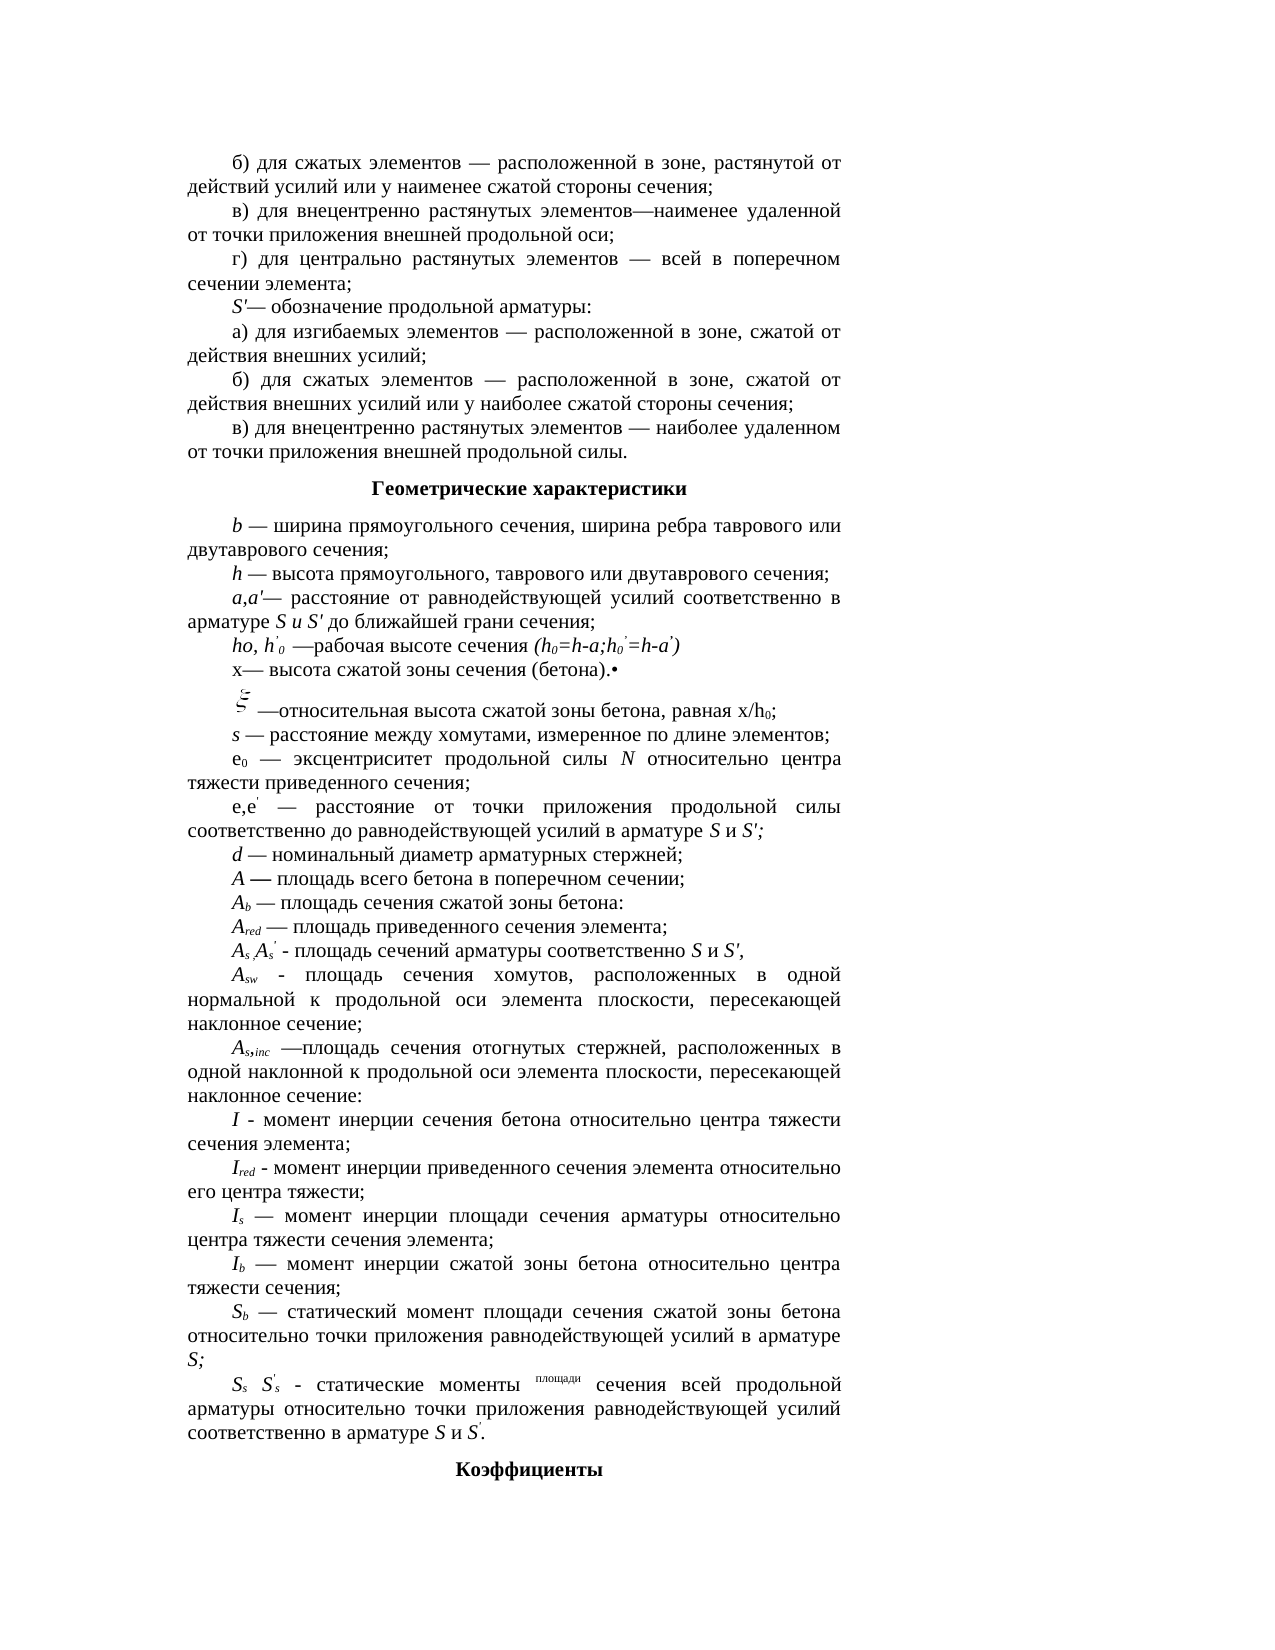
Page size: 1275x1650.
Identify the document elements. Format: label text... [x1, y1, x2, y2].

text s — расстояние между хомутами, измеренное по длине элементов; [187, 722, 842, 746]
text b — ширина прямоугольного сечения, ширина ребра таврового или двутаврового сечения; [187, 513, 842, 561]
text Ib — момент инерции сжатой зоны бетона относительно центра тяжести сечения; [187, 1251, 842, 1299]
text г) для центрально растянутых элементов — всей в поперечном сечении элемента; [187, 246, 842, 294]
text Is — момент инерции площади сечения арматуры относительно центра тяжести сечения элемента; [187, 1203, 842, 1251]
text б) для сжатых элементов — расположенной в зоне, сжатой от действия внешних усилий или у наиболее сжатой стороны сечения; [187, 367, 842, 415]
text Аs,inc —площадь сечения отогнутых стержней, расположенных в одной наклонной к продольной оси элемента плоскости, пересекающей наклонное сечение: [187, 1034, 842, 1107]
text Геометрические характеристики [187, 475, 842, 500]
text d — номинальный диаметр арматурных стержней; [187, 842, 842, 866]
text в) для внецентренно растянутых элементов — наиболее удаленном от точки приложения внешней продольной силы. [187, 415, 842, 463]
text Коэффициенты [187, 1456, 842, 1481]
text в) для внецентренно растянутых элементов—наименее удаленной от точки приложения внешней продольной оси; [187, 198, 842, 246]
text Аb — площадь сечения сжатой зоны бетона: [187, 890, 842, 914]
text x— высота сжатой зоны сечения (бетона).• [187, 657, 842, 681]
text е,e — расстояние от точки приложения продольной силы соответственно до равнодействующей усилий в арматуре S и S; [187, 794, 842, 842]
text I - момент инерции сечения бетона относительно центра тяжести сечения элемента; [187, 1107, 842, 1155]
text Аs ,As - площадь сечений арматуры соответственно S и S', [187, 938, 842, 962]
text Asw - площадь сечения хомутов, расположенных в одной нормальной к продольной оси элемента плоскости, пересекающей наклонное сечение; [187, 962, 842, 1034]
text а) для изгибаемых элементов — расположенной в зоне, сжатой от действия внешних усилий; [187, 318, 842, 367]
text А — площадь всего бетона в поперечном сечении; [187, 866, 842, 890]
text ho, h’0 —рабочая высоте сечения (h0=h-a;h0’=h-a’) [187, 633, 842, 657]
text S'— обозначение продольной арматуры: [187, 294, 842, 318]
text Ared — площадь приведенного сечения элемента; [187, 914, 842, 938]
text —относительная высота сжатой зоны бетона, равная x/h0; [187, 681, 842, 722]
text h — высота прямоугольного, таврового или двутаврового сечения; [187, 561, 842, 585]
text Ss Ss - статические моменты площади сечения всей продольной арматуры относительно точки приложения равнодействующей усилий соответственно в арматуре S и S. [187, 1371, 842, 1443]
text e0 — эксцентриситет продольной силы N относительно центра тяжести приведенного сечения; [187, 746, 842, 794]
text a,а'— расстояние от равнодействующей усилий соответственно в арматуре S и S' до ближайшей грани сечения; [187, 585, 842, 633]
text б) для сжатых элементов — расположенной в зоне, растянутой от действий усилий или у наименее сжатой стороны сечения; [187, 150, 842, 198]
text Ired - момент инерции приведенного сечения элемента относительно его центра тяжести; [187, 1155, 842, 1203]
text Sb — статический момент площади сечения сжатой зоны бетона относительно точки приложения равнодействующей усилий в арматуре S; [187, 1299, 842, 1371]
